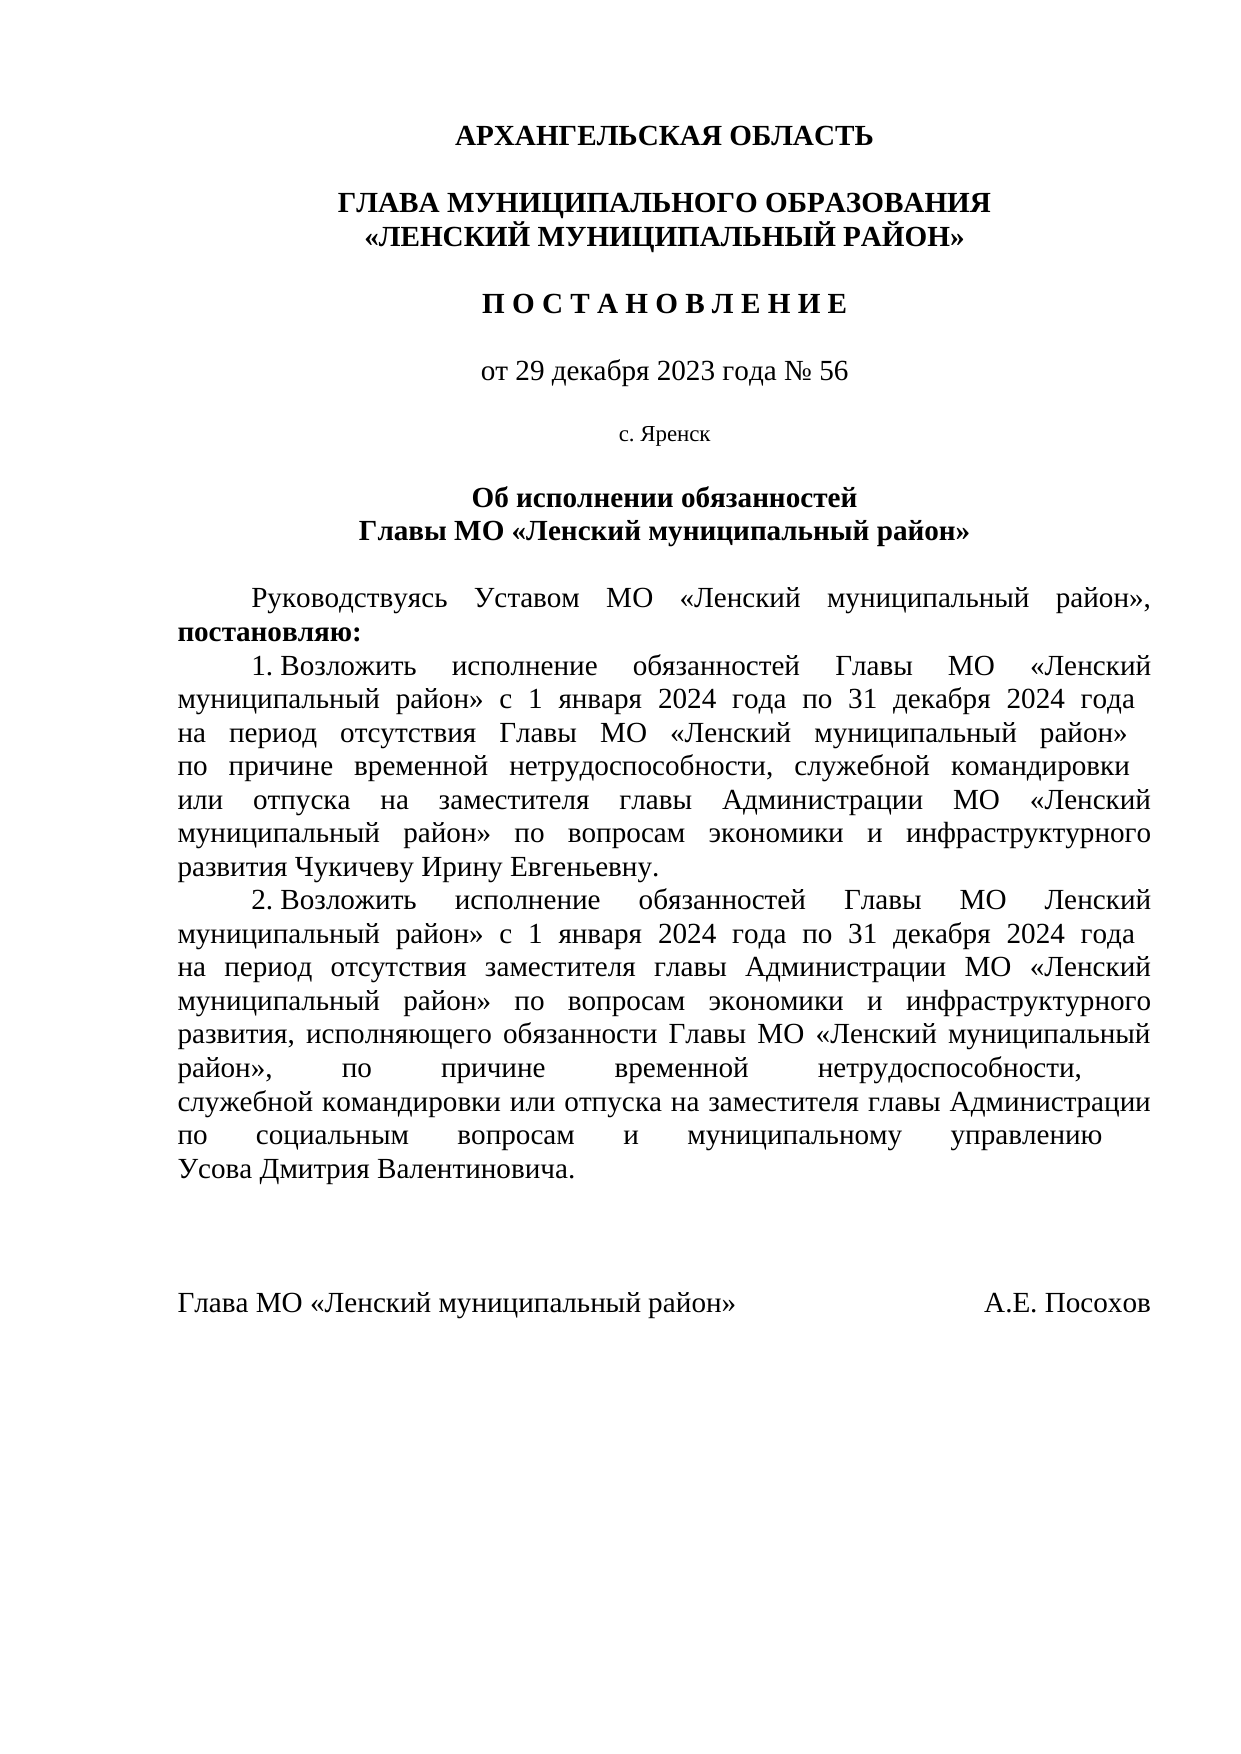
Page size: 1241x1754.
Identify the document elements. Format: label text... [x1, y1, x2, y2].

text Об исполнении обязанностей [177, 480, 1152, 513]
text АРХАНГЕЛЬСКАЯ ОБЛАСТЬ [177, 118, 1152, 152]
text П О С Т А Н О В Л Е Н И Е [177, 286, 1152, 319]
list Возложить исполнение обязанностей Главы МО «Ленский муниципальный район» с 1 января 2024 года по 31 декабря 2024 года на период отсутствия Главы МО «Ленский муниципальный район» по причине временной нетрудоспособности, служебной командировки или отпуска на заместителя главы Администрации МО «Ленский муниципальный район» по вопросам экономики и инфраструктурного развития Чукичеву Ирину Евгеньевну. [177, 648, 1152, 882]
text ГЛАВА МУНИЦИПАЛЬНОГО ОБРАЗОВАНИЯ [177, 185, 1152, 219]
text от 29 декабря 2023 года № 56 [177, 353, 1152, 386]
list Возложить исполнение обязанностей Главы МО Ленский муниципальный район» с 1 января 2024 года по 31 декабря 2024 года на период отсутствия заместителя главы Администрации МО «Ленский муниципальный район» по вопросам экономики и инфраструктурного развития, исполняющего обязанности Главы МО «Ленский муниципальный район», по причине временной нетрудоспособности, служебной командировки или отпуска на заместителя главы Администрации по социальным вопросам и муниципальному управлению Усова Дмитрия Валентиновича. [177, 882, 1152, 1184]
text Руководствуясь Уставом МО «Ленский муниципальный район», постановляю: [177, 581, 1152, 648]
text Глава МО «Ленский муниципальный район» А.Е. Посохов [177, 1285, 1152, 1318]
text с. Яренск [177, 420, 1152, 446]
text Главы МО «Ленский муниципальный район» [177, 513, 1152, 547]
text «ЛЕНСКИЙ МУНИЦИПАЛЬНЫЙ РАЙОН» [177, 219, 1152, 252]
